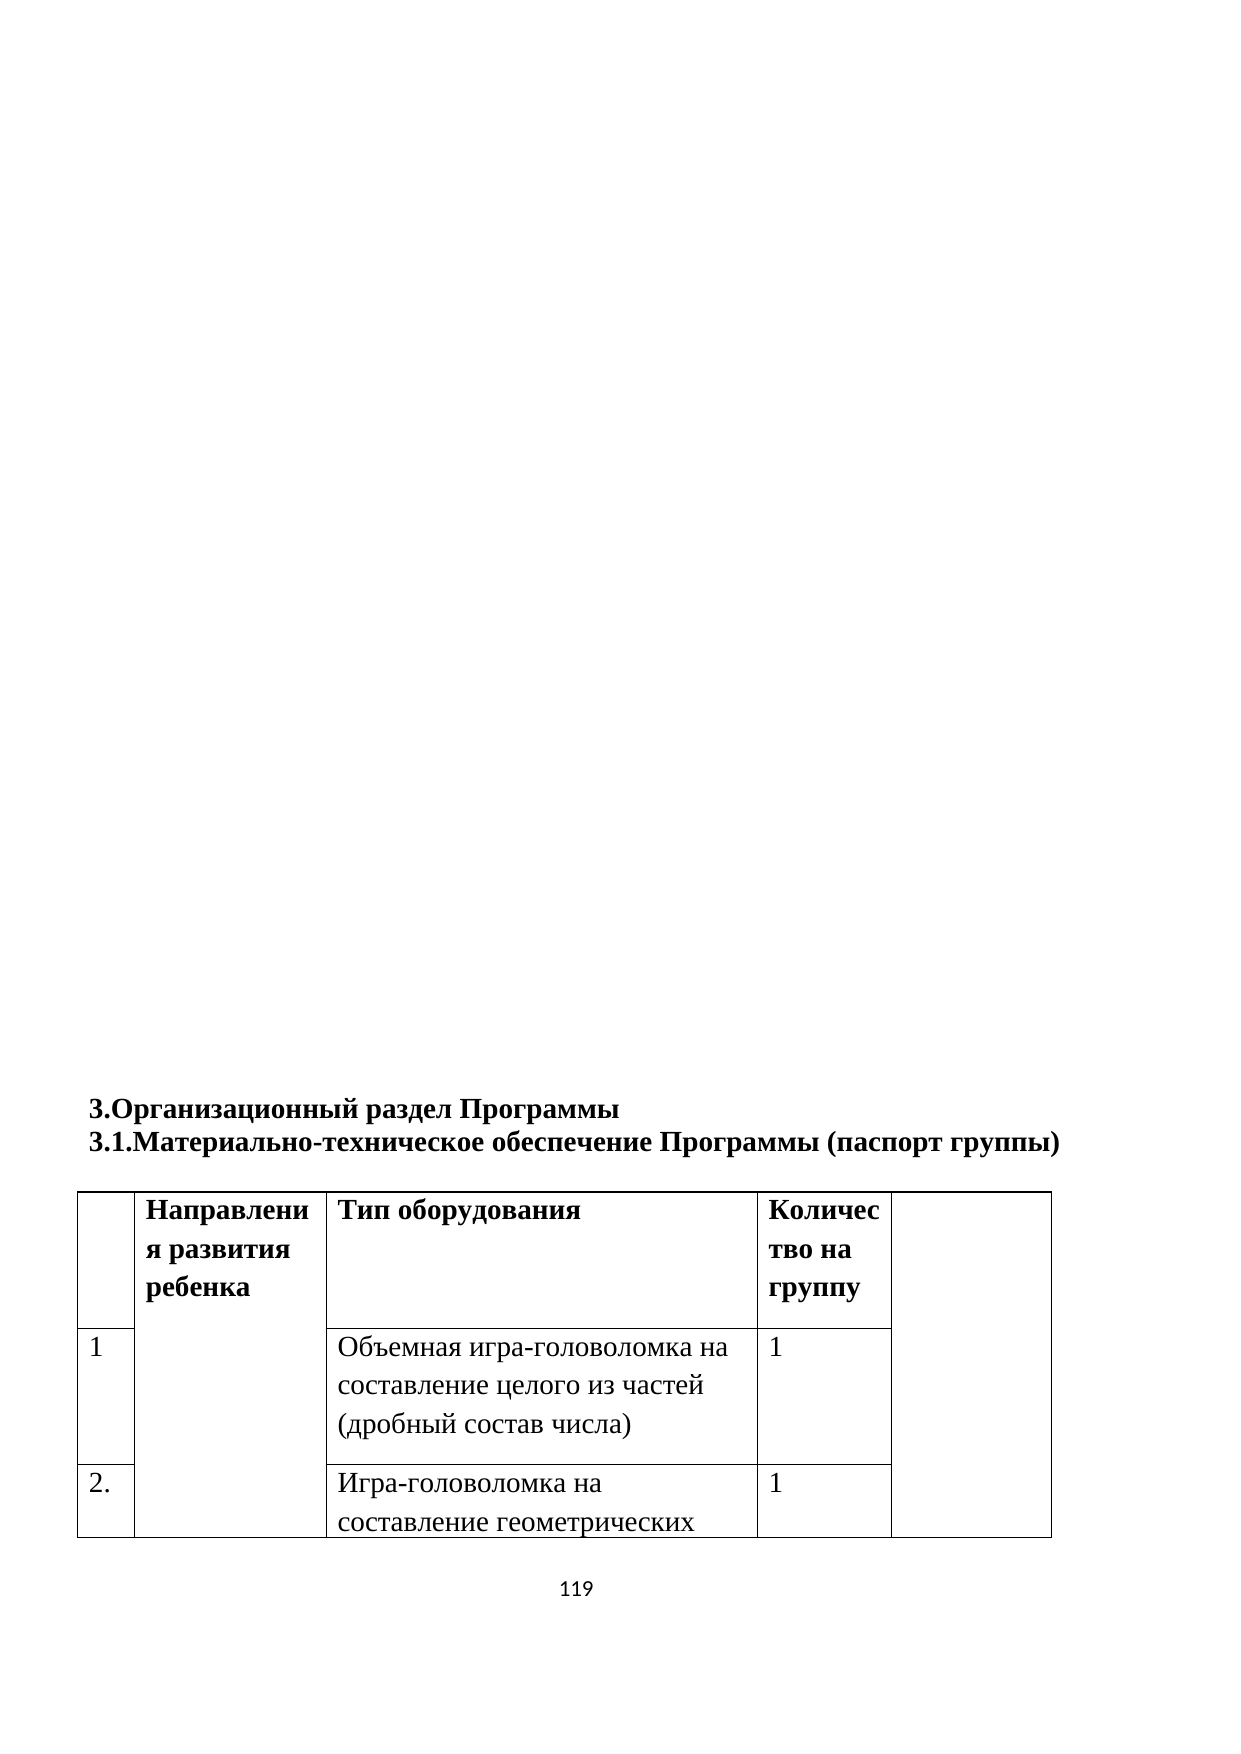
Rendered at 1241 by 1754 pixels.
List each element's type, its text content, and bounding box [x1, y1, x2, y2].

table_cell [327, 1465, 757, 1537]
table_header [78, 1193, 134, 1328]
table_cell 1 [78, 1329, 134, 1464]
text 3.1.Материально-техническое обеспечение Программы (паспорт группы) [89, 1124, 1063, 1158]
table_cell 1 [758, 1465, 891, 1537]
table_cell 2. [78, 1465, 134, 1537]
table_header [892, 1193, 1051, 1537]
table_cell 1 [758, 1329, 891, 1464]
table_header Тип оборудования [327, 1193, 757, 1328]
text 3.Организационный раздел Программы [89, 1091, 1063, 1124]
table_header Направления развития ребенка [135, 1193, 326, 1537]
table_header Количество на группу [758, 1193, 891, 1328]
table_cell Объемная игра-головоломка на составление целого из частей (дробный состав числа) [327, 1329, 757, 1464]
